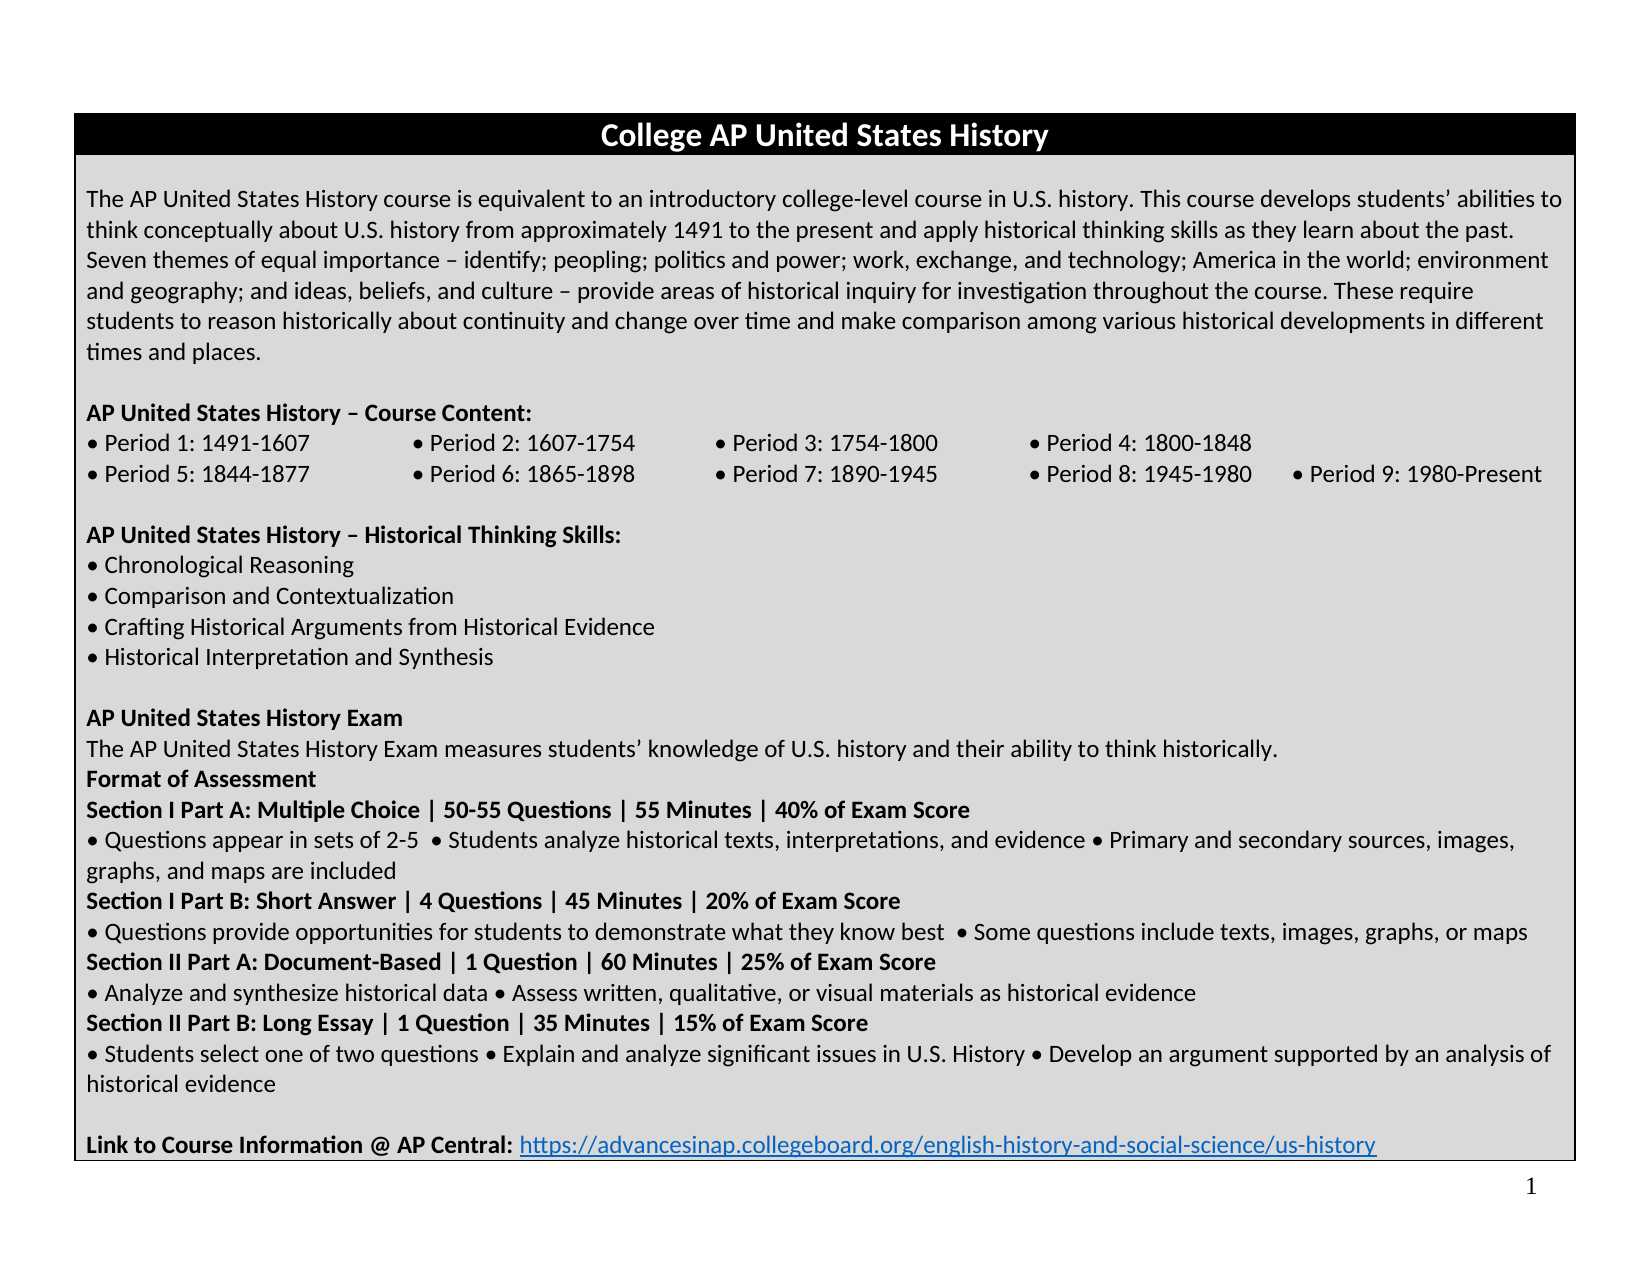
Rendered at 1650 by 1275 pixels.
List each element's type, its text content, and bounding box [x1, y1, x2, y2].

table_cell The AP United States History course is equivalent to an introductory college-level course in U.S. history. This course develops students’ abilities to think conceptually about U.S. history from approximately 1491 to the present and apply historical thinking skills as they learn about the past. Seven themes of equal importance – identify; peopling; politics and power; work, exchange, and technology; America in the world; environment and geography; and ideas, beliefs, and culture – provide areas of historical inquiry for investigation throughout the course. These require students to reason historically about continuity and change over time and make comparison among various historical developments in different times and places. AP United States History – Course Content: • Period 1: 1491-1607 • Period 2: 1607-1754 • Period 3: 1754-1800 • Period 4: 1800-1848 • Period 5: 1844-1877 • Period 6: 1865-1898 • Period 7: 1890-1945 • Period 8: 1945-1980 • Period 9: 1980-Present AP United States History – Historical Thinking Skills: • Chronological Reasoning • Comparison and Contextualization • Crafting Historical Arguments from Historical Evidence • Historical Interpretation and Synthesis AP United States History Exam The AP United States History Exam measures students’ knowledge of U.S. history and their ability to think historically. Format of Assessment Section I Part A: Multiple Choice | 50-55 Questions | 55 Minutes | 40% of Exam Score • Questions appear in sets of 2-5 • Students analyze historical texts, interpretations, and evidence • Primary and secondary sources, images, graphs, and maps are included Section I Part B: Short Answer | 4 Questions | 45 Minutes | 20% of Exam Score • Questions provide opportunities for students to demonstrate what they know best • Some questions include texts, images, graphs, or maps Section II Part A: Document-Based | 1 Question | 60 Minutes | 25% of Exam Score • Analyze and synthesize historical data • Assess written, qualitative, or visual materials as historical evidence Section II Part B: Long Essay | 1 Question | 35 Minutes | 15% of Exam Score • Students select one of two questions • Explain and analyze significant issues in U.S. History • Develop an argument supported by an analysis of historical evidence Link to Course Information @ AP Central: https://advancesinap.collegeboard.org/english-history-and-social-science/us-history [76, 155, 1574, 1160]
table_header College AP United States History [76, 114, 1574, 154]
